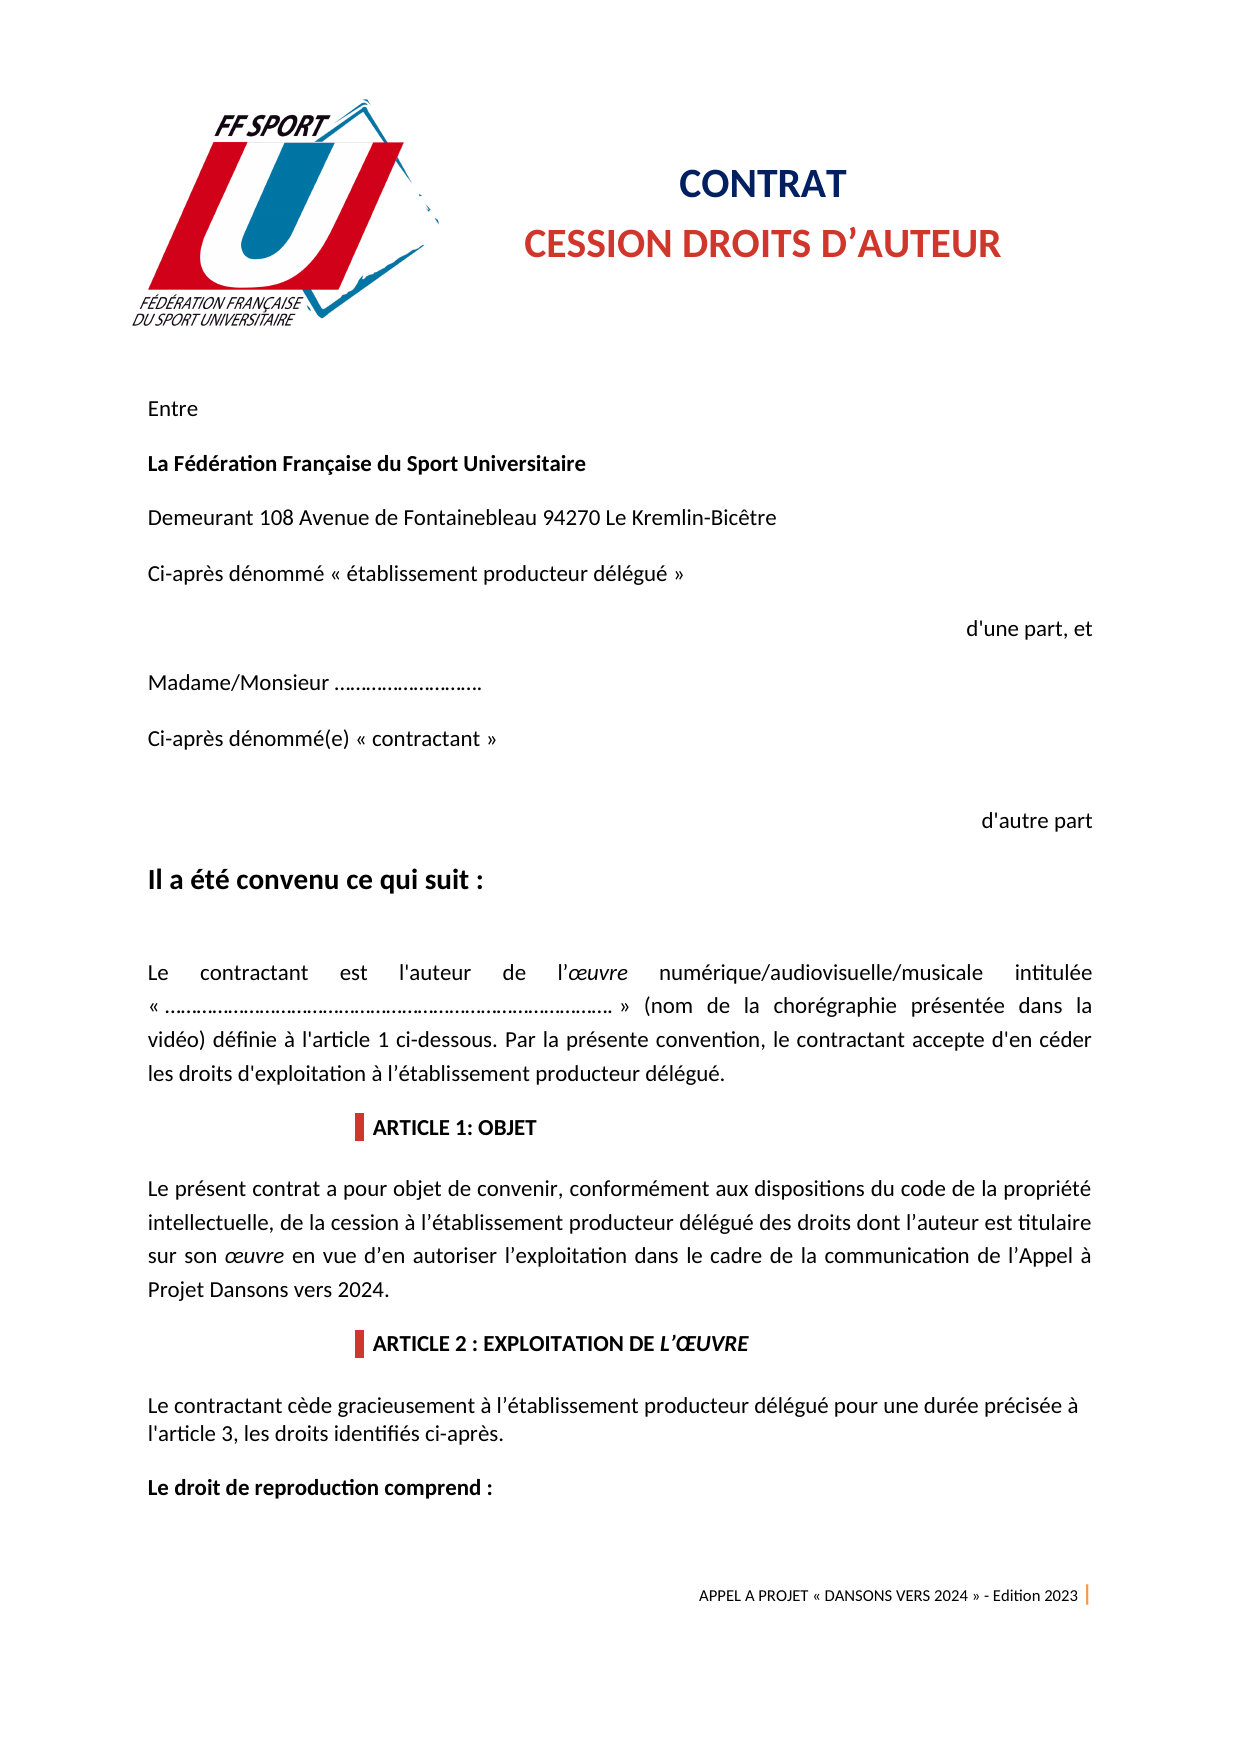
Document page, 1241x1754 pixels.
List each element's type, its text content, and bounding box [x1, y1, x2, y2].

text Le présent contrat a pour objet de convenir, conformément aux dispositions du code de la propriété intellectuelle, de la cession à l’établissement producteur délégué des droits dont l’auteur est titulaire sur son œuvre en vue d’en autoriser l’exploitation dans le cadre de la communication de l’Appel à Projet Dansons vers 2024. [148, 1174, 1092, 1303]
text Entre [148, 394, 1092, 423]
text Demeurant 108 Avenue de Fontainebleau 94270 Le Kremlin-Bicêtre [148, 503, 1092, 531]
subtitle Article 2 : Exploitation de l’œuvre [355, 1329, 1092, 1358]
text d'autre part [148, 807, 1092, 834]
text Le contractant est l'auteur de l’œuvre numérique/audiovisuelle/musicale intitulée « …………………………………………………………………………. » (nom de la chorégraphie présentée dans la vidéo) définie à l'article 1 ci-dessous. Par la présente convention, le contractant accepte d'en céder les droits d'exploitation à l’établissement producteur délégué. [148, 958, 1092, 1087]
text Ci-après dénommé « établissement producteur délégué » [148, 559, 1092, 587]
text Madame/Monsieur ………………………. [148, 668, 1092, 696]
text Le contractant cède gracieusement à l’établissement producteur délégué pour une durée précisée à l'article 3, les droits identifiés ci-après. [148, 1391, 1092, 1447]
text La Fédération Française du Sport Universitaire [148, 449, 1092, 477]
text d'une part, et [148, 614, 1092, 642]
text Ci-après dénommé(e) « contractant » [148, 724, 1092, 752]
text Il a été convenu ce qui suit : [148, 861, 1092, 897]
text Le droit de reproduction comprend : [148, 1473, 1092, 1501]
picture [110, 75, 460, 349]
subtitle Article 1: Objet [364, 1113, 1092, 1141]
